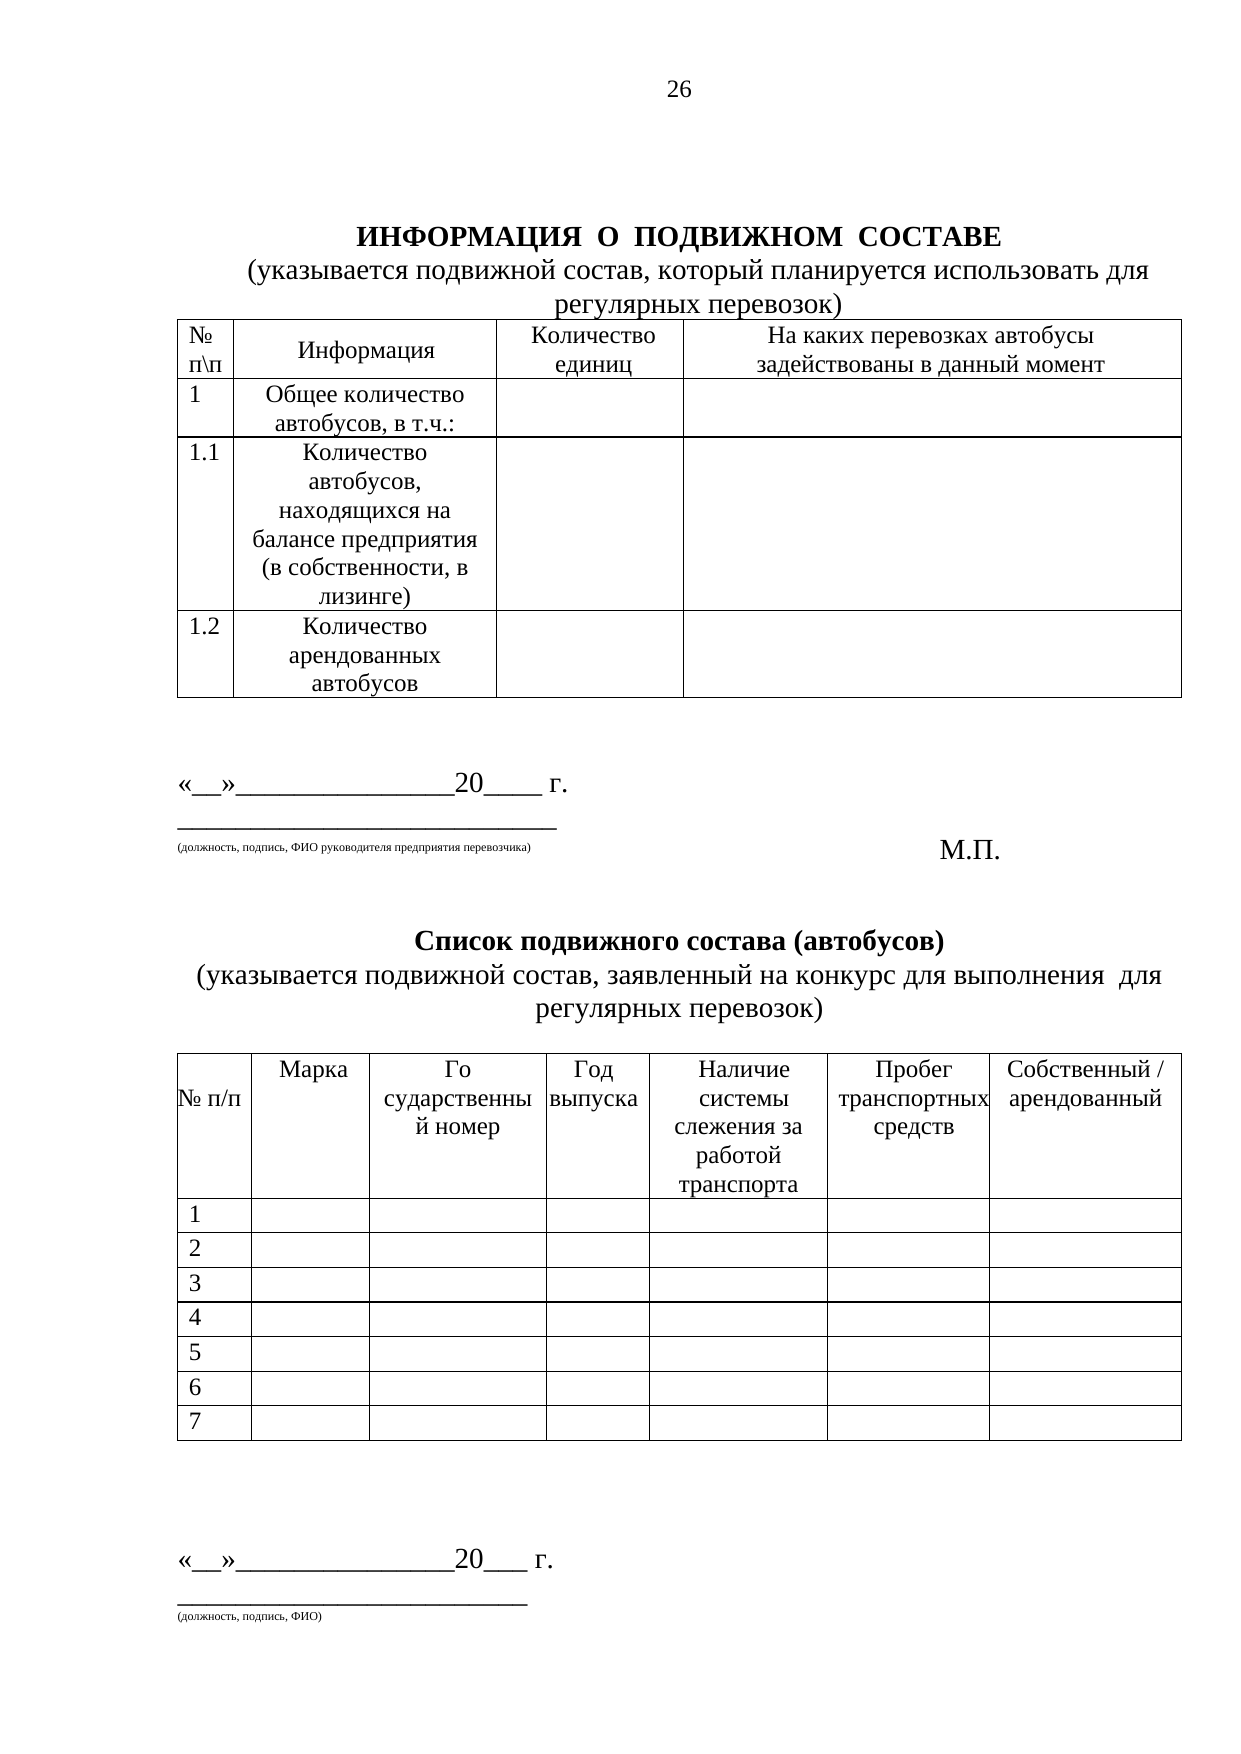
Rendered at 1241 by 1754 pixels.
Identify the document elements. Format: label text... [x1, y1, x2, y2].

table_cell [828, 1406, 989, 1440]
table_cell [370, 1372, 546, 1405]
table_cell [990, 1233, 1181, 1267]
table_cell [828, 1303, 989, 1336]
table_cell [547, 1372, 649, 1405]
table_header Наличие системы слежения за работой транспорта [650, 1054, 827, 1198]
table_cell 6 [178, 1372, 251, 1405]
table_cell 7 [178, 1406, 251, 1440]
table_cell 2 [178, 1233, 251, 1267]
table_cell 1.2 [178, 611, 233, 697]
table_cell [252, 1372, 369, 1405]
text «__»_______________20____ г. [177, 765, 1219, 799]
table_cell [547, 1233, 649, 1267]
table_cell [990, 1337, 1181, 1371]
table_cell Общее количество автобусов, в т.ч.: [234, 379, 496, 436]
text (должность, подпись, ФИО) [177, 1608, 1219, 1633]
table_cell 5 [178, 1337, 251, 1371]
table_cell [252, 1199, 369, 1232]
table_cell [370, 1268, 546, 1301]
text (указывается подвижной состав, который планируется использовать для регулярных перевозок) [177, 252, 1219, 319]
text (должность, подпись, ФИО руководителя предприятия перевозчика) М.П. [177, 832, 1219, 866]
table_cell [252, 1303, 369, 1336]
text __________________________ [177, 799, 1219, 832]
table_cell [990, 1303, 1181, 1336]
table_cell 4 [178, 1303, 251, 1336]
table_cell [650, 1372, 827, 1405]
table_cell [370, 1233, 546, 1267]
table_cell [990, 1268, 1181, 1301]
table_cell [497, 438, 683, 610]
table_cell [252, 1337, 369, 1371]
table_cell [547, 1303, 649, 1336]
table_header № п/п [178, 1054, 251, 1198]
table_cell [547, 1406, 649, 1440]
table_cell [650, 1268, 827, 1301]
text ________________________ [177, 1575, 1219, 1608]
table_cell [252, 1406, 369, 1440]
table_cell [828, 1199, 989, 1232]
table_cell [990, 1199, 1181, 1232]
table_cell [684, 438, 1181, 610]
table_cell [828, 1337, 989, 1371]
table_cell [650, 1233, 827, 1267]
table_cell [547, 1199, 649, 1232]
text Список подвижного состава (автобусов) [177, 923, 1181, 957]
table_header Год выпуска [547, 1054, 649, 1198]
table_cell 1 [178, 379, 233, 436]
table_cell [370, 1337, 546, 1371]
text (указывается подвижной состав, заявленный на конкурс для выполнения для регулярных перевозок) [177, 957, 1181, 1024]
table_cell Количество автобусов, находящихся на балансе предприятия (в собственности, в лизинге) [234, 438, 496, 610]
text «__»_______________20___ г. [177, 1541, 1219, 1575]
table_header Пробег транспортных средств [828, 1054, 989, 1198]
table_cell 3 [178, 1268, 251, 1301]
table_header На каких перевозках автобусы задействованы в данный момент [684, 320, 1181, 378]
table_cell [828, 1268, 989, 1301]
table_cell [252, 1268, 369, 1301]
table_header Государственный номер [370, 1054, 546, 1198]
table_cell [370, 1199, 546, 1232]
table_cell [370, 1406, 546, 1440]
table_header № п\п [178, 320, 233, 378]
table_cell [990, 1372, 1181, 1405]
table_header Марка [252, 1054, 369, 1198]
table_cell [650, 1199, 827, 1232]
table_cell [497, 611, 683, 697]
table_cell [828, 1233, 989, 1267]
table_cell [684, 611, 1181, 697]
text ИНФОРМАЦИЯ О ПОДВИЖНОМ СОСТАВЕ [177, 219, 1181, 252]
table_cell Количество арендованных автобусов [234, 611, 496, 697]
table_cell [650, 1337, 827, 1371]
table_cell [828, 1372, 989, 1405]
table_cell [684, 379, 1181, 436]
table_cell [650, 1406, 827, 1440]
table_cell [547, 1337, 649, 1371]
table_header Собственный / арендованный [990, 1054, 1181, 1198]
table_cell [547, 1268, 649, 1301]
table_cell [497, 379, 683, 436]
table_cell 1.1 [178, 438, 233, 610]
table_header Информация [234, 320, 496, 378]
table_cell [370, 1303, 546, 1336]
table_cell [990, 1406, 1181, 1440]
table_cell [650, 1303, 827, 1336]
table_header Количество единиц [497, 320, 683, 378]
table_cell 1 [178, 1199, 251, 1232]
table_cell [252, 1233, 369, 1267]
